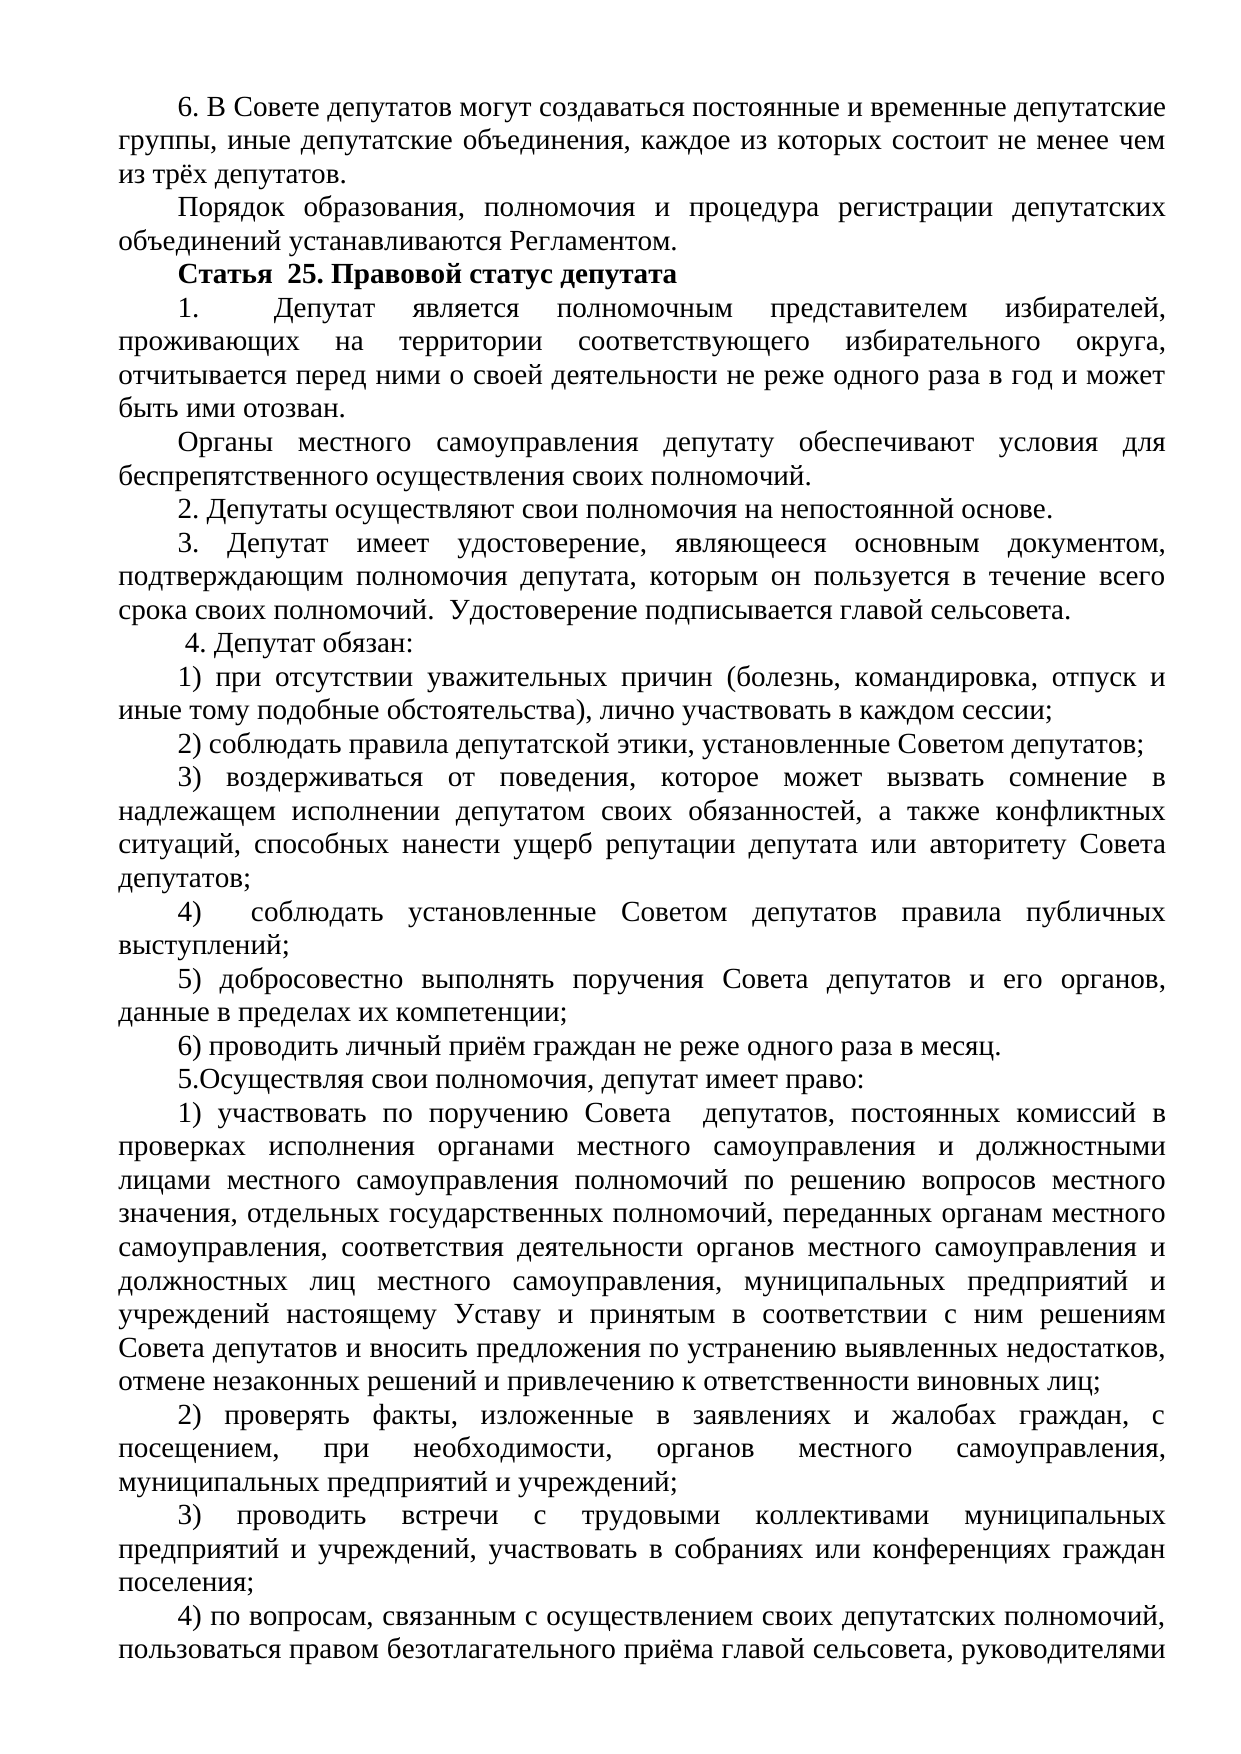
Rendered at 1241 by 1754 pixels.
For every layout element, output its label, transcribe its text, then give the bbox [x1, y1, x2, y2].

text 4) соблюдать установленные Советом депутатов правила публичных выступлений; [118, 894, 1167, 961]
text 3. Депутат имеет удостоверение, являющееся основным документом, подтверждающим полномочия депутата, которым он пользуется в течение всего срока своих полномочий. Удостоверение подписывается главой сельсовета. [118, 525, 1167, 625]
text 4. Депутат обязан: [118, 625, 1167, 659]
text 2) проверять факты, изложенные в заявлениях и жалобах граждан, с посещением, при необходимости, органов местного самоуправления, муниципальных предприятий и учреждений; [118, 1397, 1167, 1497]
text 3) воздерживаться от поведения, которое может вызвать сомнение в надлежащем исполнении депутатом своих обязанностей, а также конфликтных ситуаций, способных нанести ущерб репутации депутата или авторитету Совета депутатов; [118, 759, 1167, 894]
text 1. Депутат является полномочным представителем избирателей, проживающих на территории соответствующего избирательного округа, отчитывается перед ними о своей деятельности не реже одного раза в год и может быть ими отозван. [118, 290, 1167, 424]
text 5.Осуществляя свои полномочия, депутат имеет право: [118, 1061, 1167, 1095]
text 6. В Совете депутатов могут создаваться постоянные и временные депутатские группы, иные депутатские объединения, каждое из которых состоит не менее чем из трёх депутатов. [118, 89, 1167, 189]
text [118, 1598, 1167, 1665]
text 2. Депутаты осуществляют свои полномочия на непостоянной основе. [118, 491, 1167, 525]
text 3) проводить встречи с трудовыми коллективами муниципальных предприятий и учреждений, участвовать в собраниях или конференциях граждан поселения; [118, 1497, 1167, 1598]
text 2) соблюдать правила депутатской этики, установленные Советом депутатов; [118, 726, 1167, 759]
text 5) добросовестно выполнять поручения Совета депутатов и его органов, данные в пределах их компетенции; [118, 961, 1167, 1028]
text 1) участвовать по поручению Совета депутатов, постоянных комиссий в проверках исполнения органами местного самоуправления и должностными лицами местного самоуправления полномочий по решению вопросов местного значения, отдельных государственных полномочий, переданных органам местного самоуправления, соответствия деятельности органов местного самоуправления и должностных лиц местного самоуправления, муниципальных предприятий и учреждений настоящему Уставу и принятым в соответствии с ним решениям Совета депутатов и вносить предложения по устранению выявленных недостатков, отмене незаконных решений и привлечению к ответственности виновных лиц; [118, 1095, 1167, 1397]
text Статья 25. Правовой статус депутата [118, 256, 1167, 290]
text 6) проводить личный приём граждан не реже одного раза в месяц. [118, 1028, 1167, 1061]
text Порядок образования, полномочия и процедура регистрации депутатских объединений устанавливаются Регламентом. [118, 189, 1167, 256]
text Органы местного самоуправления депутату обеспечивают условия для беспрепятственного осуществления своих полномочий. [118, 424, 1167, 491]
text 1) при отсутствии уважительных причин (болезнь, командировка, отпуск и иные тому подобные обстоятельства), лично участвовать в каждом сессии; [118, 659, 1167, 726]
